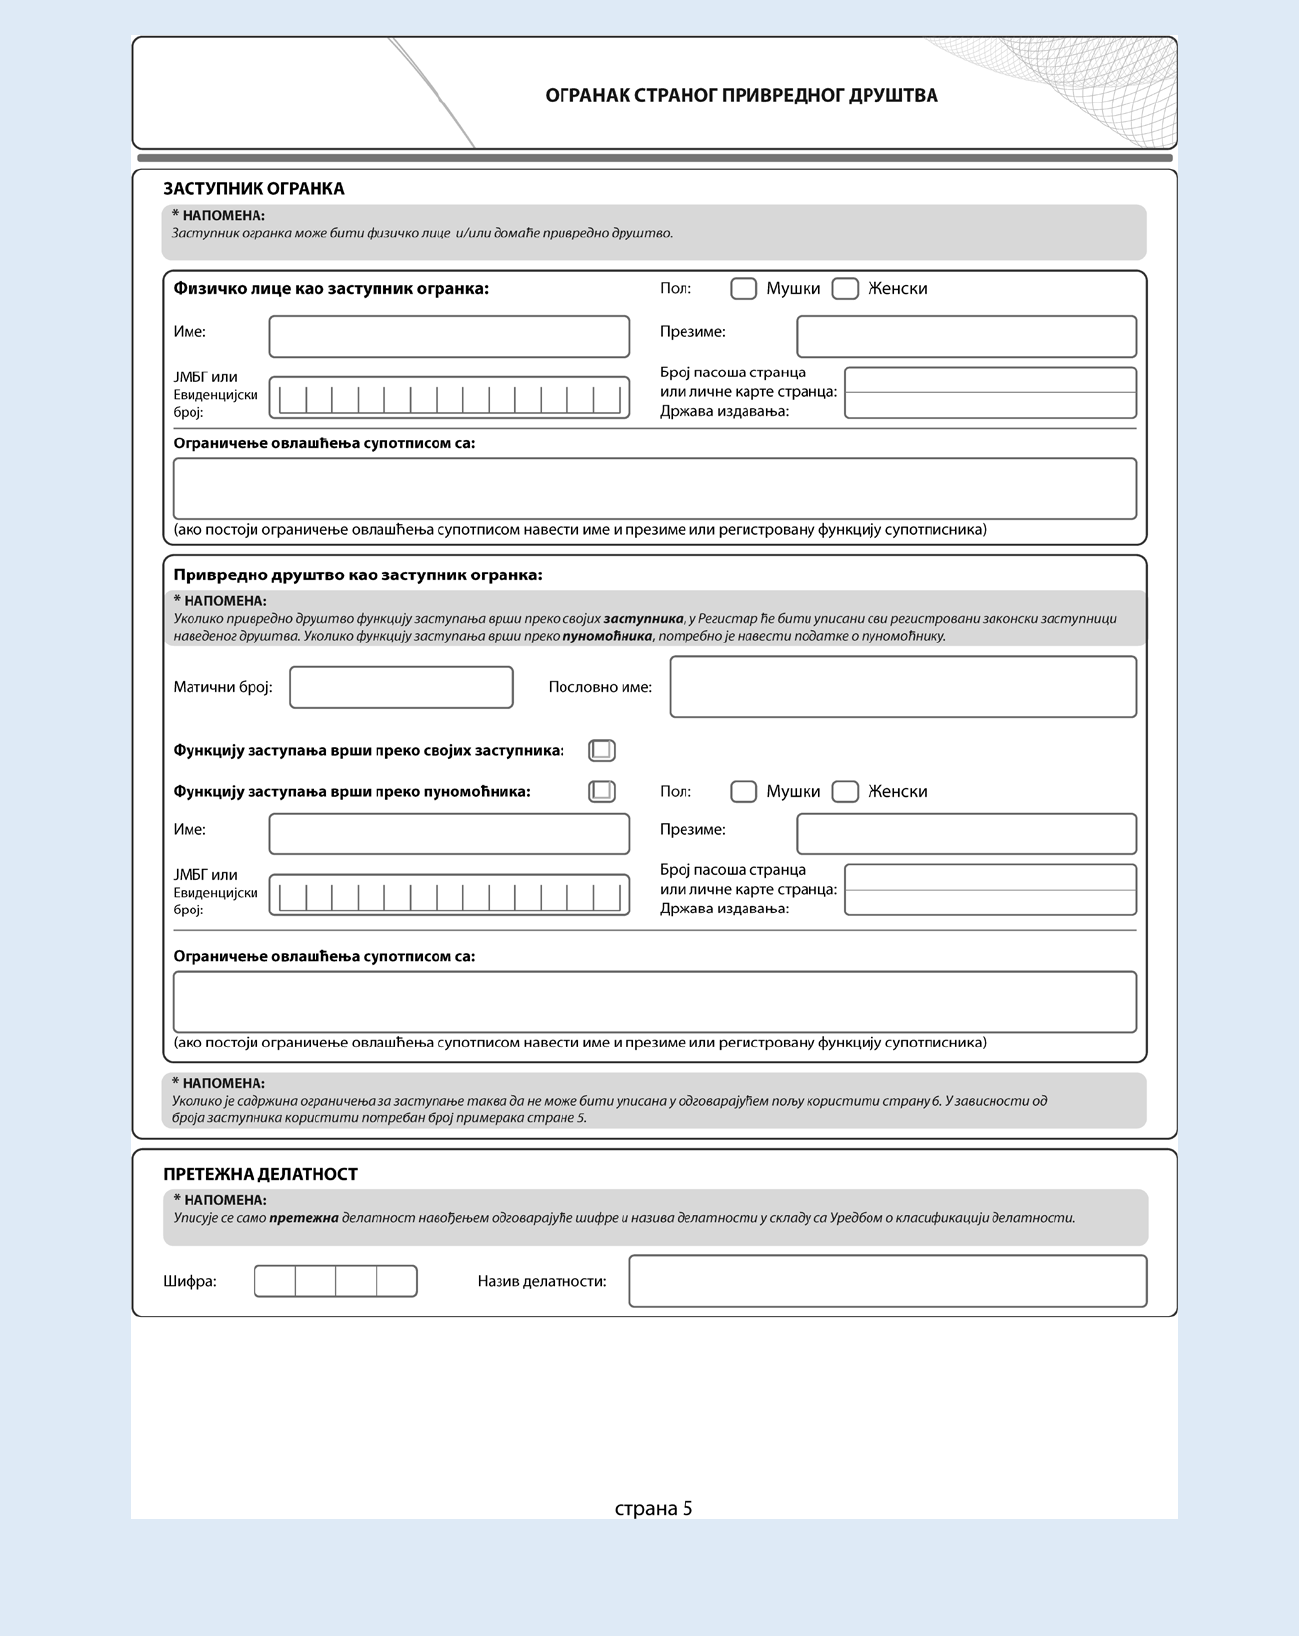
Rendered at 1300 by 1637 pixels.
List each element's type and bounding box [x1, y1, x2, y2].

picture [131, 35, 1178, 1519]
